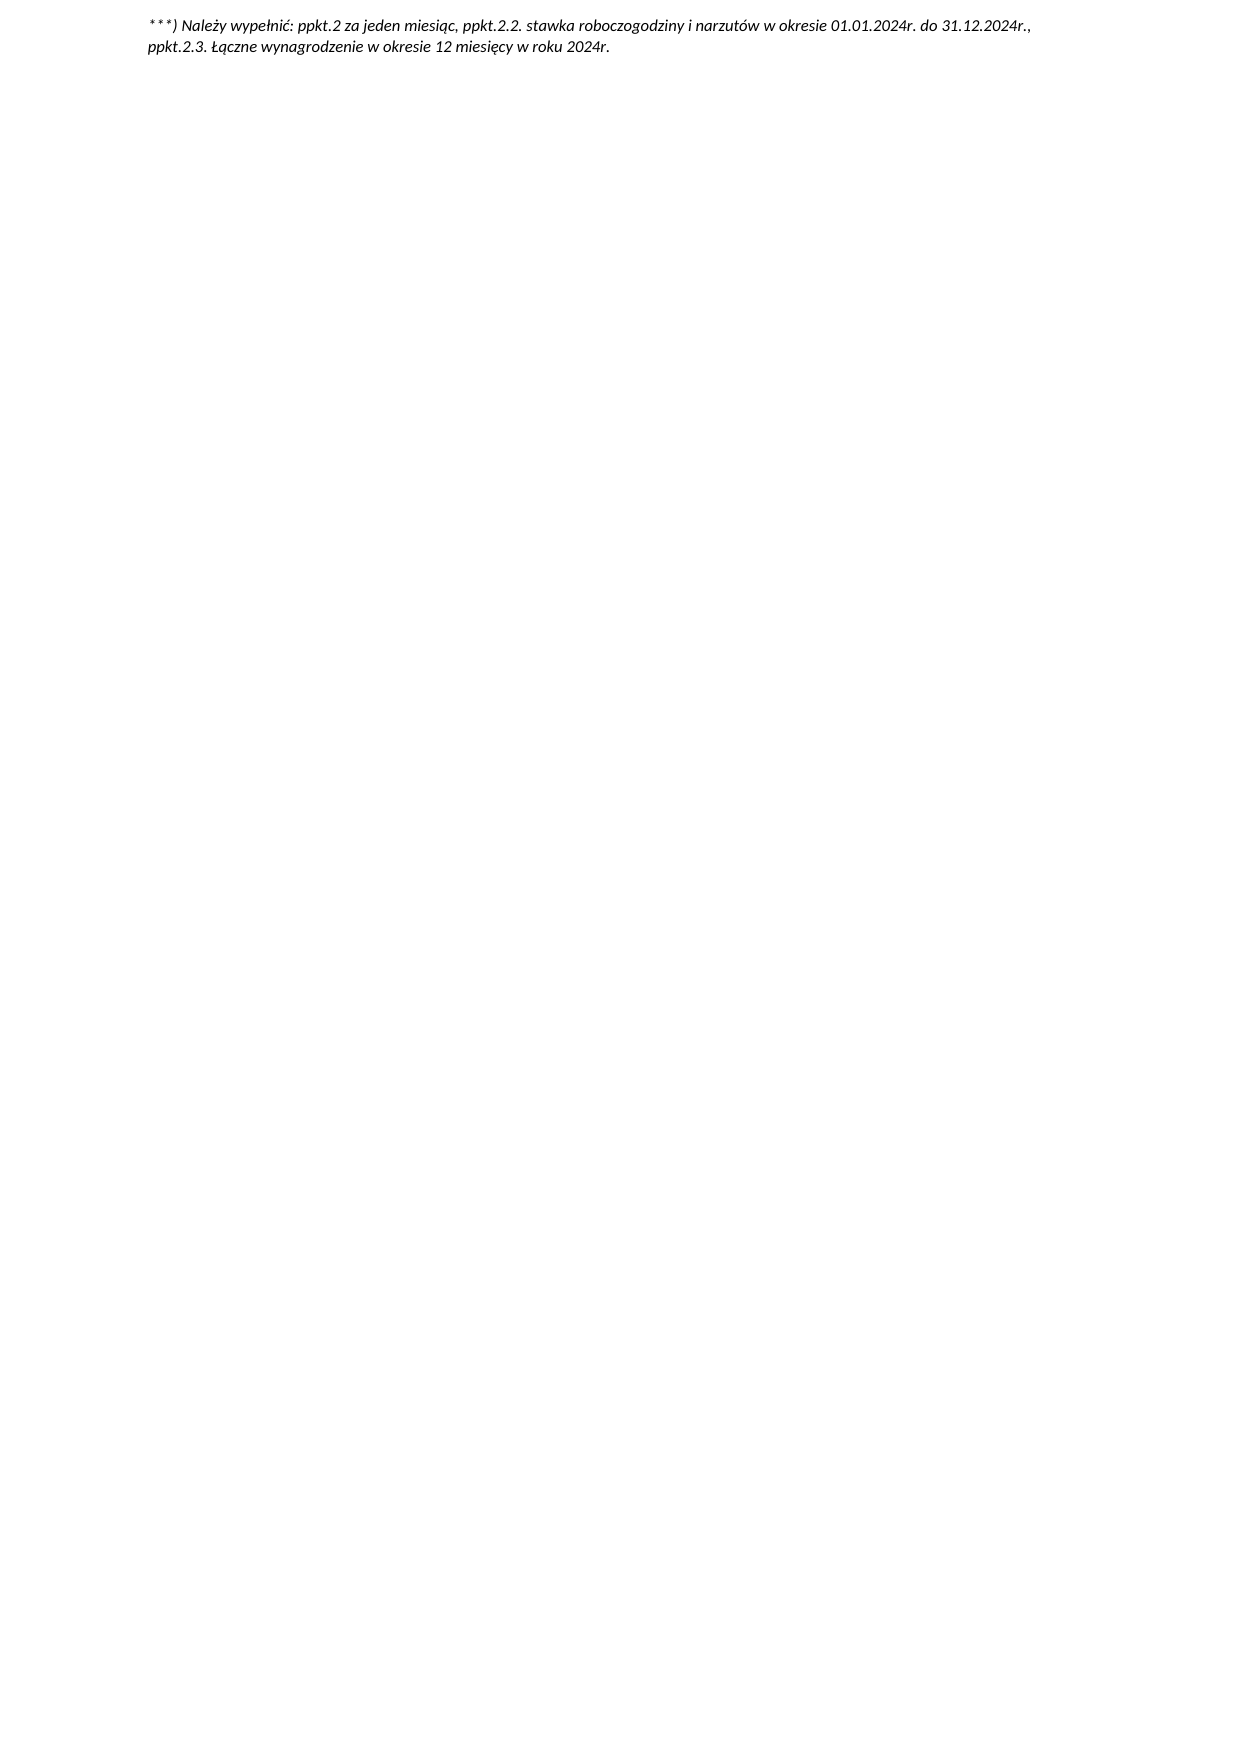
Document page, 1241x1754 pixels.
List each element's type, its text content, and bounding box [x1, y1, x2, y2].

text ***) Należy wypełnić: ppkt.2 za jeden miesiąc, ppkt.2.2. stawka roboczogodziny i narzutów w okresie 01.01.2024r. do 31.12.2024r., ppkt.2.3. Łączne wynagrodzenie w okresie 12 miesięcy w roku 2024r. [148, 15, 1093, 57]
